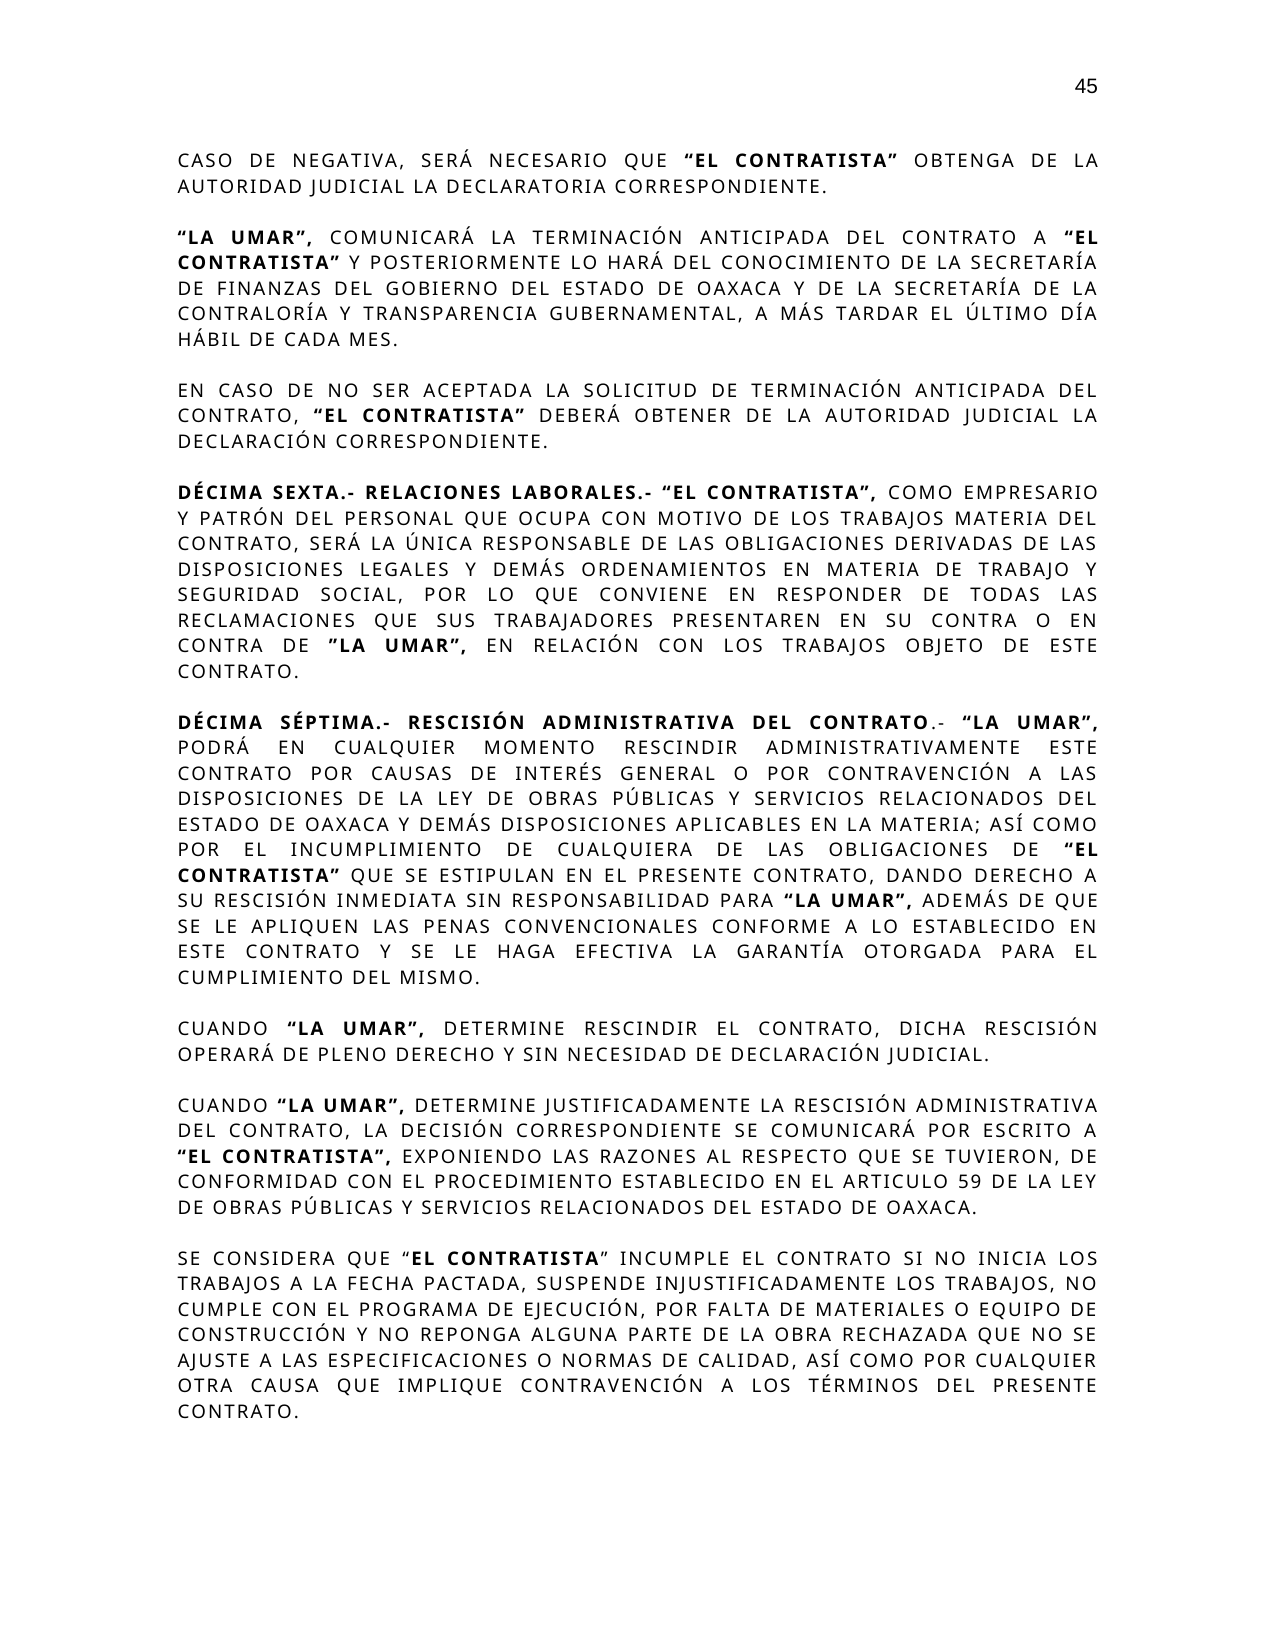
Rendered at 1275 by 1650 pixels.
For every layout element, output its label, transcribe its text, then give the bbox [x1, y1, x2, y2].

text Cuando “LA UMAR”, determine rescindir el contrato, dicha rescisión operará de pleno derecho y sin necesidad de declaración judicial. [177, 1015, 1098, 1066]
text “LA UMAR”, comunicará la Terminación Anticipada del contrato a “EL CONTRATISTA” y posteriormente lo hará del conocimiento de la Secretaría de Finanzas del Gobierno del Estado de oaxaca y de la secretaría de la Contraloría y transparencia gubernamental, A MÁS TARDAR EL ÚLTIMO DÍA HÁBIL DE CADA MES. [177, 224, 1098, 352]
text DÉCIMA SEXTA.- RELACIONES LABORALES.- “EL CONTRATISTA”, como empresario y patrón del personal que ocupa con motivo de los trabajos materia del contrato, será la única responsable de las obligaciones derivadas de las disposiciones legales y demás ordenamientos en materia de trabajo y seguridad social, por lo que conviene en responder de todas las reclamaciones que sus trabajadores presentaren en su contra o en contra de ”LA UMAR”, en relación con los trabajos objeto de este contrato. [177, 479, 1098, 683]
text DÉCIMA SÉPTIMA.- RESCISIÓN ADMINISTRATIVA DEL CONTRATO.- “LA UMAR”, podrá en cualquier momento rescindir administrativamente este contrato por causas de interés general o por contravención a las disposiciones de la Ley de Obras PÚblicas y servicios relacionados DEL ESTADO DE OAXACA y demÁs disposiciones aplicables en la materia; así como por el incumplimiento de cualquiera de las obligaciones de “EL CONTRATISTA” que se estipulan en el presente contrato, dando derecho a su rescisión inmediata sin responsabilidad para “LA UMAR”, además de que se le apliquen las penas convencionales conforme a lo establecido en este contrato y se le haga efectiva la garantía otorgada para el cumplimiento del mismo. [177, 709, 1098, 990]
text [177, 148, 1098, 199]
text Se considera que “EL CONTRATISTA” incumple el contrato si no inicia los trabajos a la fecha pactada, suspende injustificadamente los trabajos, no cumple con el programa de ejecución, por falta de materiales o equipo de construcción y no reponga alguna parte de la obra rechazada que no se ajuste a las especificaciones o normas de calidad, así como por cualquier otra causa que implique contravención a los términos del presente contrato. [177, 1245, 1098, 1424]
text En caso de no ser aceptada la solicitud de terminación anticipada del contrato, “EL CONTRATISTA” deberá obtener de la autoridad judicial la declaración correspondiente. [177, 377, 1098, 454]
text Cuando “LA UMAR”, determine justificadamente la rescisión administrativa del contrato, la decisión correspondiente se comunicará por escrito a “EL CONTRATISTA”, exponiendo las razones al respecto que se tuvieron, de conformidad con el procedimiento establecido en el articulo 59 de la ley de obras públicas y servicios relacionados DEL ESTADO DE OAXACA. [177, 1092, 1098, 1219]
